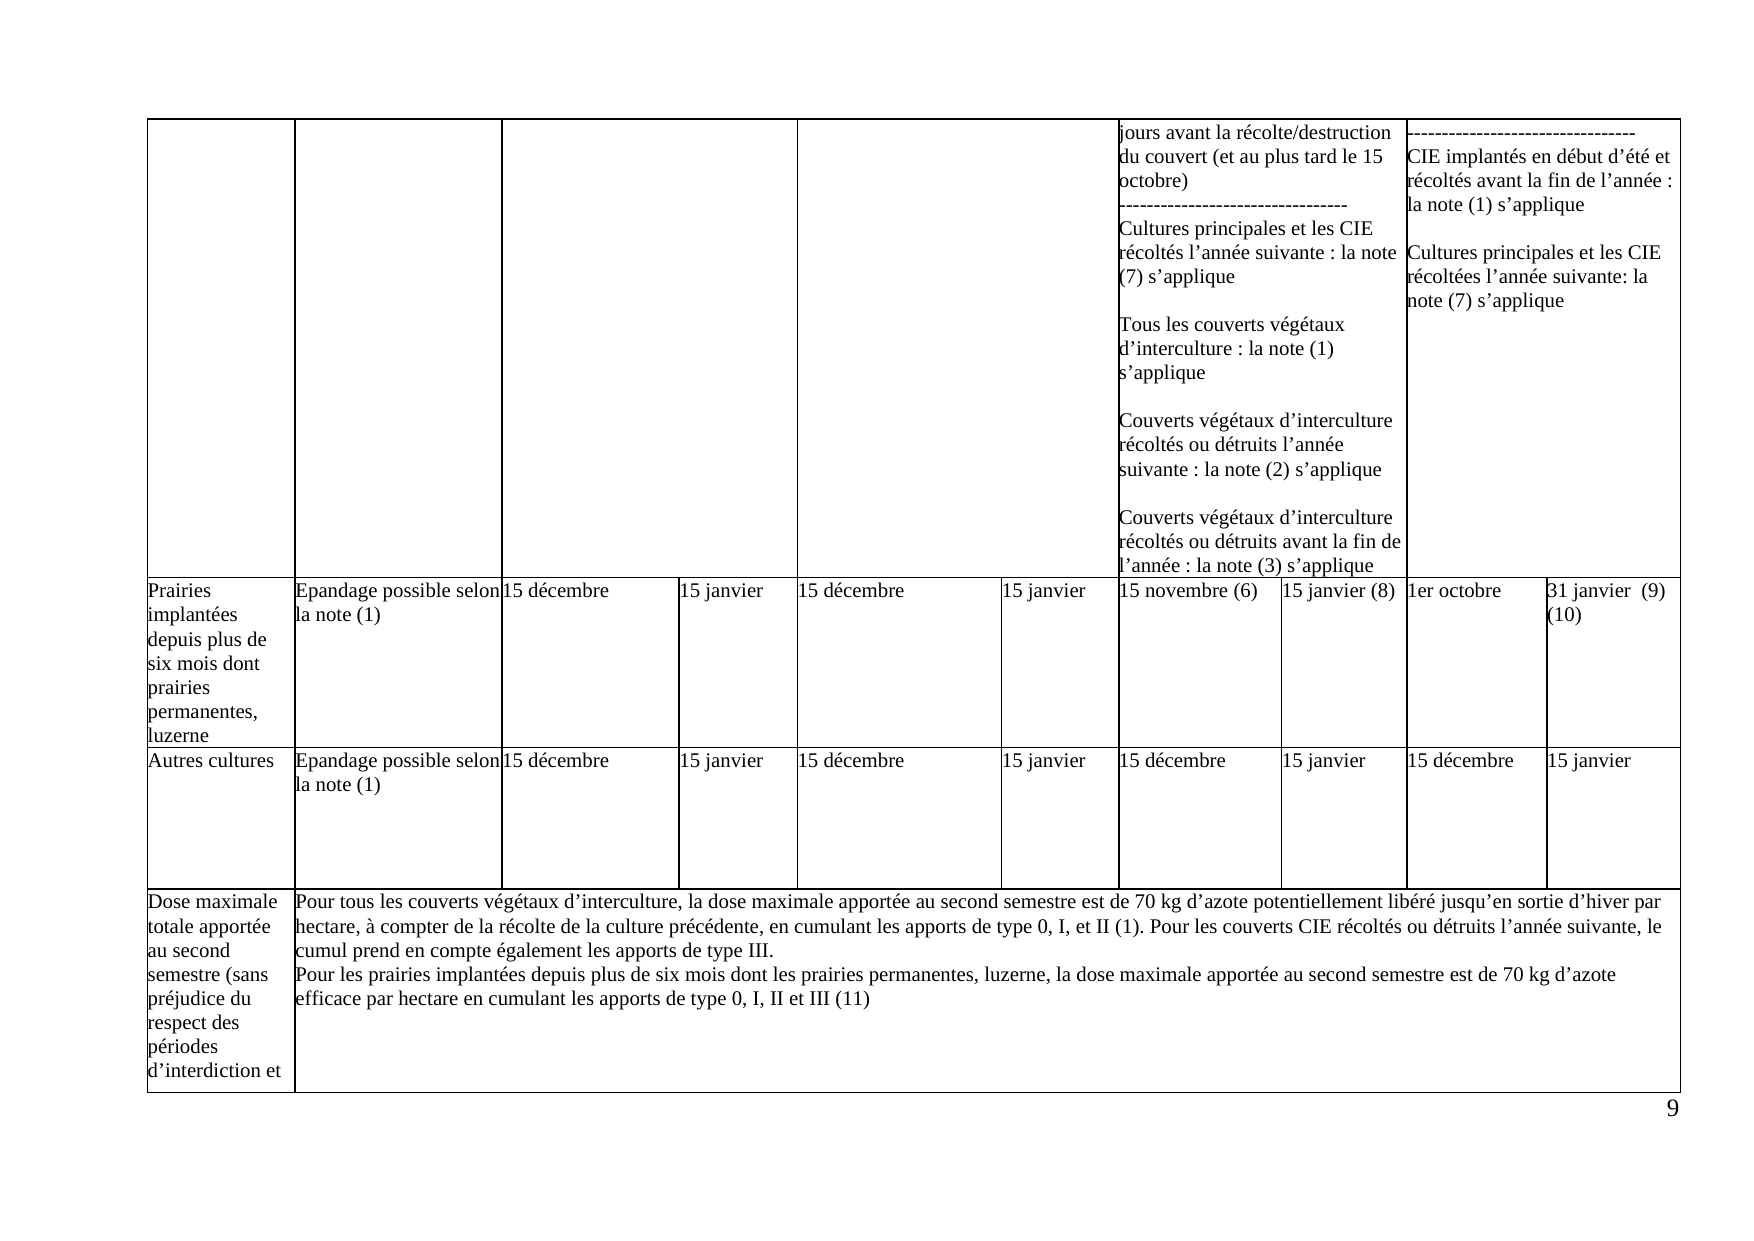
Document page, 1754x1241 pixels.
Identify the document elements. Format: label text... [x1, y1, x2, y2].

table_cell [798, 120, 1118, 577]
table_cell 15 janvier [1002, 578, 1118, 747]
table_cell 15 décembre [503, 578, 678, 747]
table_cell 15 janvier [680, 748, 797, 888]
table_cell 15 janvier [1002, 748, 1118, 888]
table_cell 15 janvier (8) [1282, 578, 1406, 747]
table_cell 15 janvier [1282, 748, 1406, 888]
table_cell 15 novembre (6) [1120, 578, 1281, 747]
table_cell 15 décembre [503, 748, 678, 888]
table_cell 1er octobre [1408, 578, 1546, 747]
table_cell 15 décembre [798, 578, 1001, 747]
table_cell 15 décembre [1120, 748, 1281, 888]
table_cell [1408, 120, 1680, 577]
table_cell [148, 120, 294, 577]
table_cell Epandage possible selon la note (1) [296, 578, 501, 747]
table_cell Prairies implantées depuis plus de six mois dont prairies permanentes, luzerne [148, 578, 294, 747]
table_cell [296, 120, 501, 577]
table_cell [296, 890, 1680, 1092]
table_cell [1120, 120, 1406, 577]
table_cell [503, 120, 797, 577]
table_cell 15 décembre [798, 748, 1001, 888]
table_cell Autres cultures [148, 748, 294, 888]
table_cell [148, 890, 294, 1092]
table_cell 15 janvier [1548, 748, 1680, 888]
table_cell Epandage possible selon la note (1) [296, 748, 501, 888]
table_cell 15 janvier [680, 578, 797, 747]
table_cell 31 janvier (9) (10) [1548, 578, 1680, 747]
table_cell 15 décembre [1408, 748, 1546, 888]
